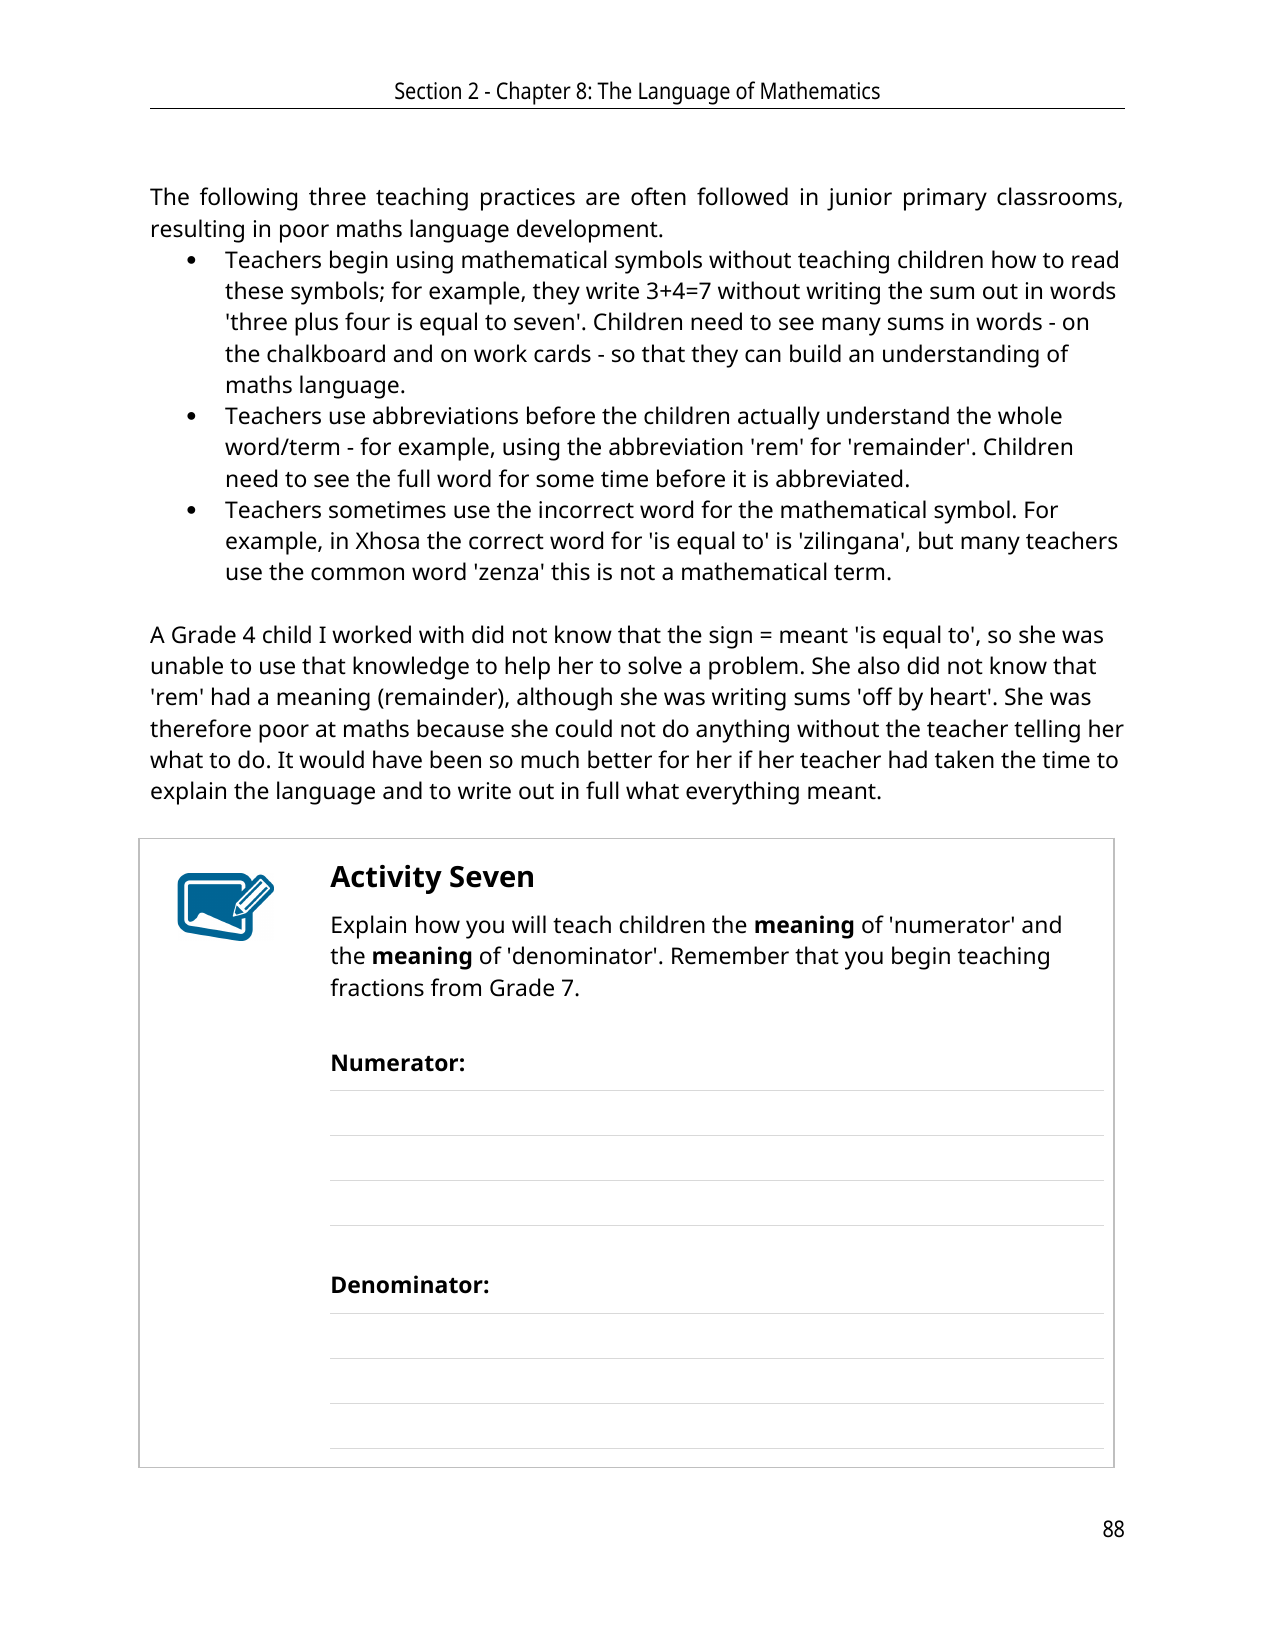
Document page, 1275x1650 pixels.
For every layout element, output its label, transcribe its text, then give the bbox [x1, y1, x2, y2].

table_header [140, 839, 319, 1466]
picture [177, 925, 231, 941]
picture [236, 882, 268, 913]
table_header Activity Seven Explain how you will teach children the meaning of 'numerator' and the meaning of 'denominator'. Remember that you begin teaching fractions from Grade 7. Numerator: Denominator: [319, 839, 1113, 1466]
list Teachers begin using mathematical symbols without teaching children how to read these symbols; for example, they write 3+4=7 without writing the sum out in words 'three plus four is equal to seven'. Children need to see many sums in words - on the chalkboard and on work cards - so that they can build an understanding of maths language. [187, 244, 1125, 400]
picture [247, 893, 274, 941]
picture [177, 873, 184, 880]
list Teachers use abbreviations before the children actually understand the whole word/term - for example, using the abbreviation 'rem' for 'remainder'. Children need to see the full word for some time before it is abbreviated. [187, 400, 1125, 494]
picture [246, 873, 274, 884]
picture [185, 881, 245, 933]
text A Grade 4 child I worked with did not know that the sign = meant 'is equal to', so she was unable to use that knowledge to help her to solve a problem. She also did not know that 'rem' had a meaning (remainder), although she was writing sums 'off by heart'. She was therefore poor at maths because she could not do anything without the teacher telling her what to do. It would have been so much better for her if her teacher had taken the time to explain the language and to write out in full what everything meant. [150, 619, 1125, 806]
list Teachers sometimes use the incorrect word for the mathematical symbol. For example, in Xhosa the correct word for 'is equal to' is 'zilingana', but many teachers use the common word 'zenza' this is not a mathematical term. [187, 494, 1125, 587]
text The following three teaching practices are often followed in junior primary classrooms, resulting in poor maths language development. [150, 181, 1125, 244]
